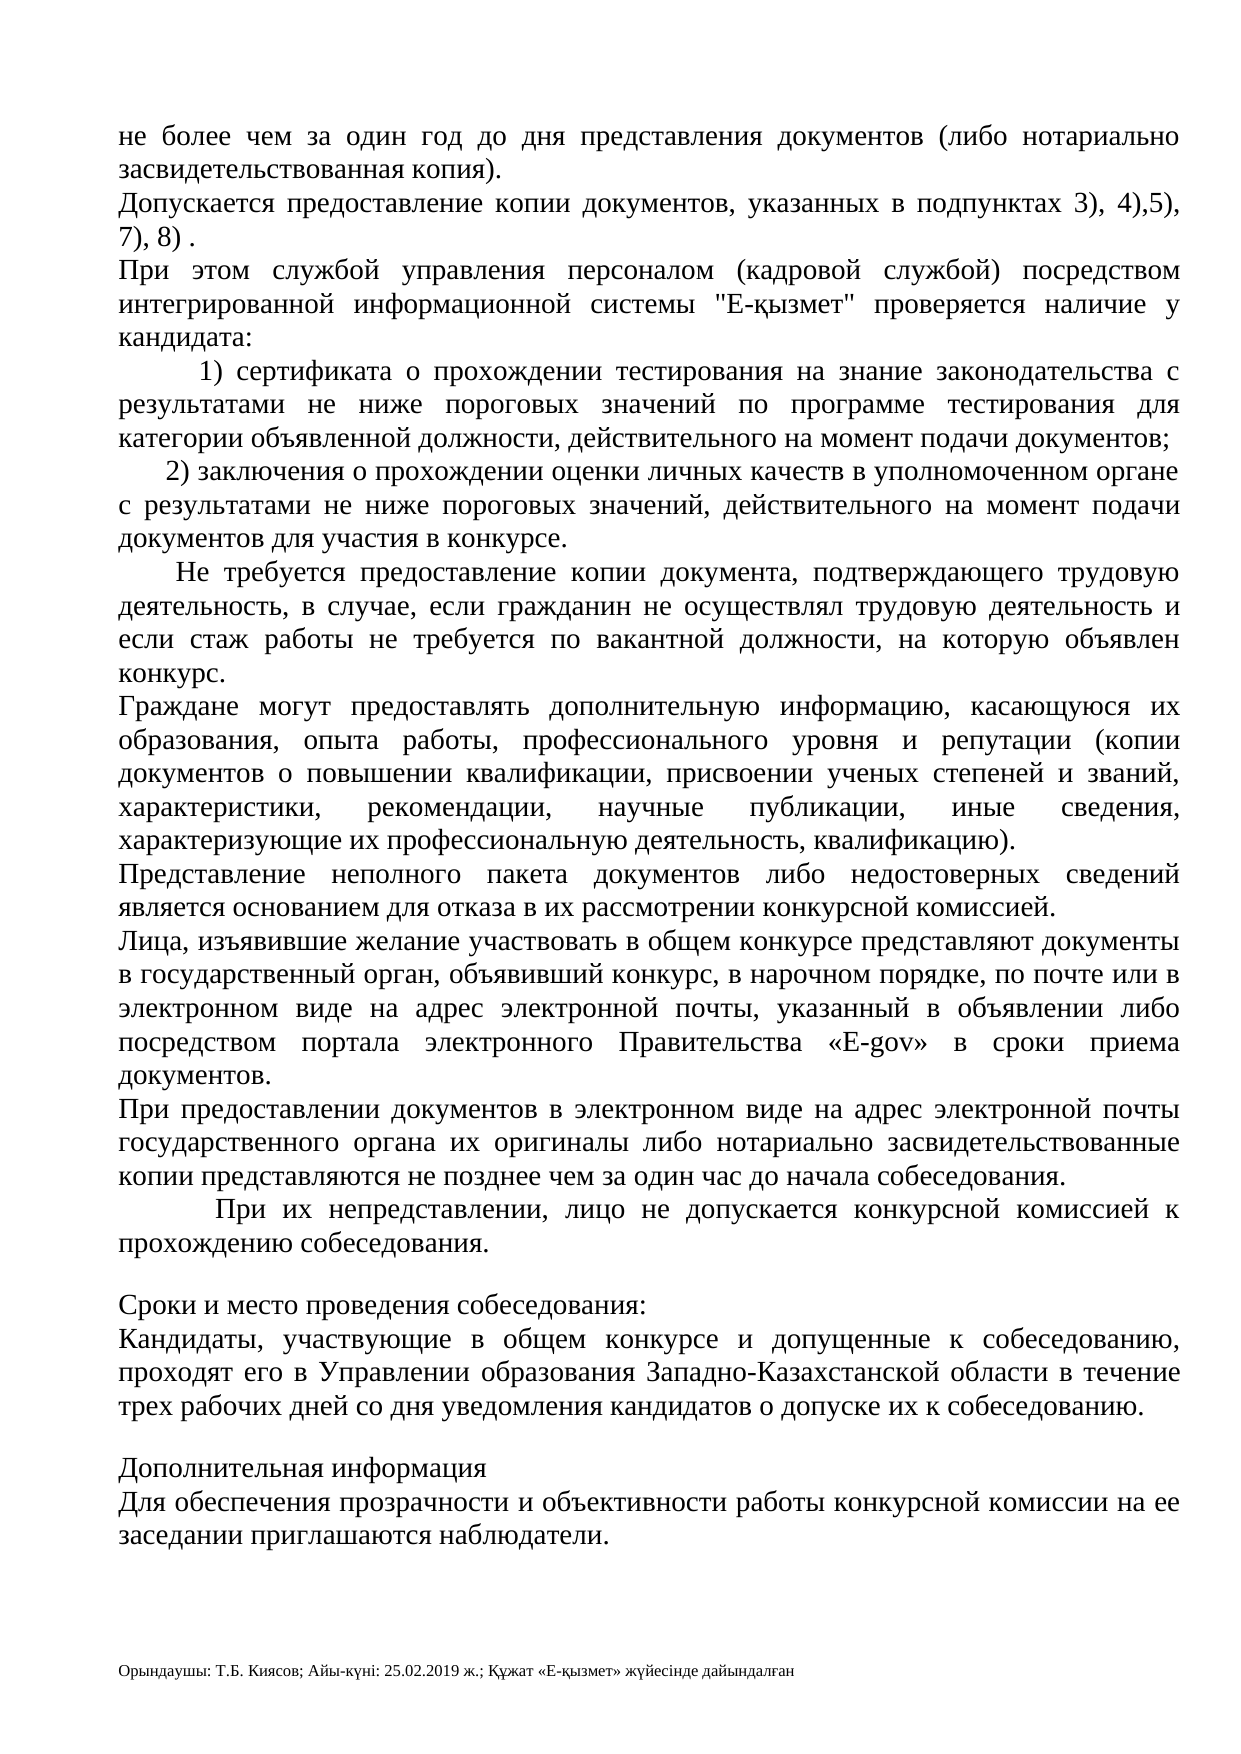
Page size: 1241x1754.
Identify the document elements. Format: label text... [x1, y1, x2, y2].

text Для обеспечения прозрачности и объективности работы конкурсной комиссии на ее заседании приглашаются наблюдатели. [118, 1484, 1181, 1551]
text Сроки и место проведения собеседования: [118, 1287, 1181, 1321]
text Дополнительная информация [118, 1450, 1181, 1484]
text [118, 118, 1181, 185]
text При предоставлении документов в электронном виде на адрес электронной почты государственного органа их оригиналы либо нотариально засвидетельствованные копии представляются не позднее чем за один час до начала собеседования. [118, 1091, 1181, 1191]
text 2) заключения о прохождении оценки личных качеств в уполномоченном органе с результатами не ниже пороговых значений, действительного на момент подачи документов для участия в конкурсе. [118, 453, 1181, 554]
text Допускается предоставление копии документов, указанных в подпунктах 3), 4),5), 7), 8) . [118, 185, 1181, 252]
text 1) сертификата о прохождении тестирования на знание законодательства с результатами не ниже пороговых значений по программе тестирования для категории объявленной должности, действительного на момент подачи документов; [118, 353, 1181, 453]
text Не требуется предоставление копии документа, подтверждающего трудовую деятельность, в случае, если гражданин не осуществлял трудовую деятельность и если стаж работы не требуется по вакантной должности, на которую объявлен конкурс. [118, 554, 1181, 688]
text Граждане могут предоставлять дополнительную информацию, касающуюся их образования, опыта работы, профессионального уровня и репутации (копии документов о повышении квалификации, присвоении ученых степеней и званий, характеристики, рекомендации, научные публикации, иные сведения, характеризующие их профессиональную деятельность, квалификацию). [118, 688, 1181, 856]
text Кандидаты, участвующие в общем конкурсе и допущенные к собеседованию, проходят его в Управлении образования Западно-Казахстанской области в течение трех рабочих дней со дня уведомления кандидатов о допуске их к собеседованию. [118, 1321, 1181, 1421]
text При их непредставлении, лицо не допускается конкурсной комиссией к прохождению собеседования. [118, 1191, 1181, 1258]
text Представление неполного пакета документов либо недостоверных сведений является основанием для отказа в их рассмотрении конкурсной комиссией. [118, 856, 1181, 923]
text При этом службой управления персоналом (кадровой службой) посредством интегрированной информационной системы "Е-қызмет" проверяется наличие у кандидата: [118, 252, 1181, 353]
text Лица, изъявившие желание участвовать в общем конкурсе представляют документы в государственный орган, объявивший конкурс, в нарочном порядке, по почте или в электронном виде на адрес электронной почты, указанный в объявлении либо посредством портала электронного Правительства «Е-gov» в сроки приема документов. [118, 923, 1181, 1091]
